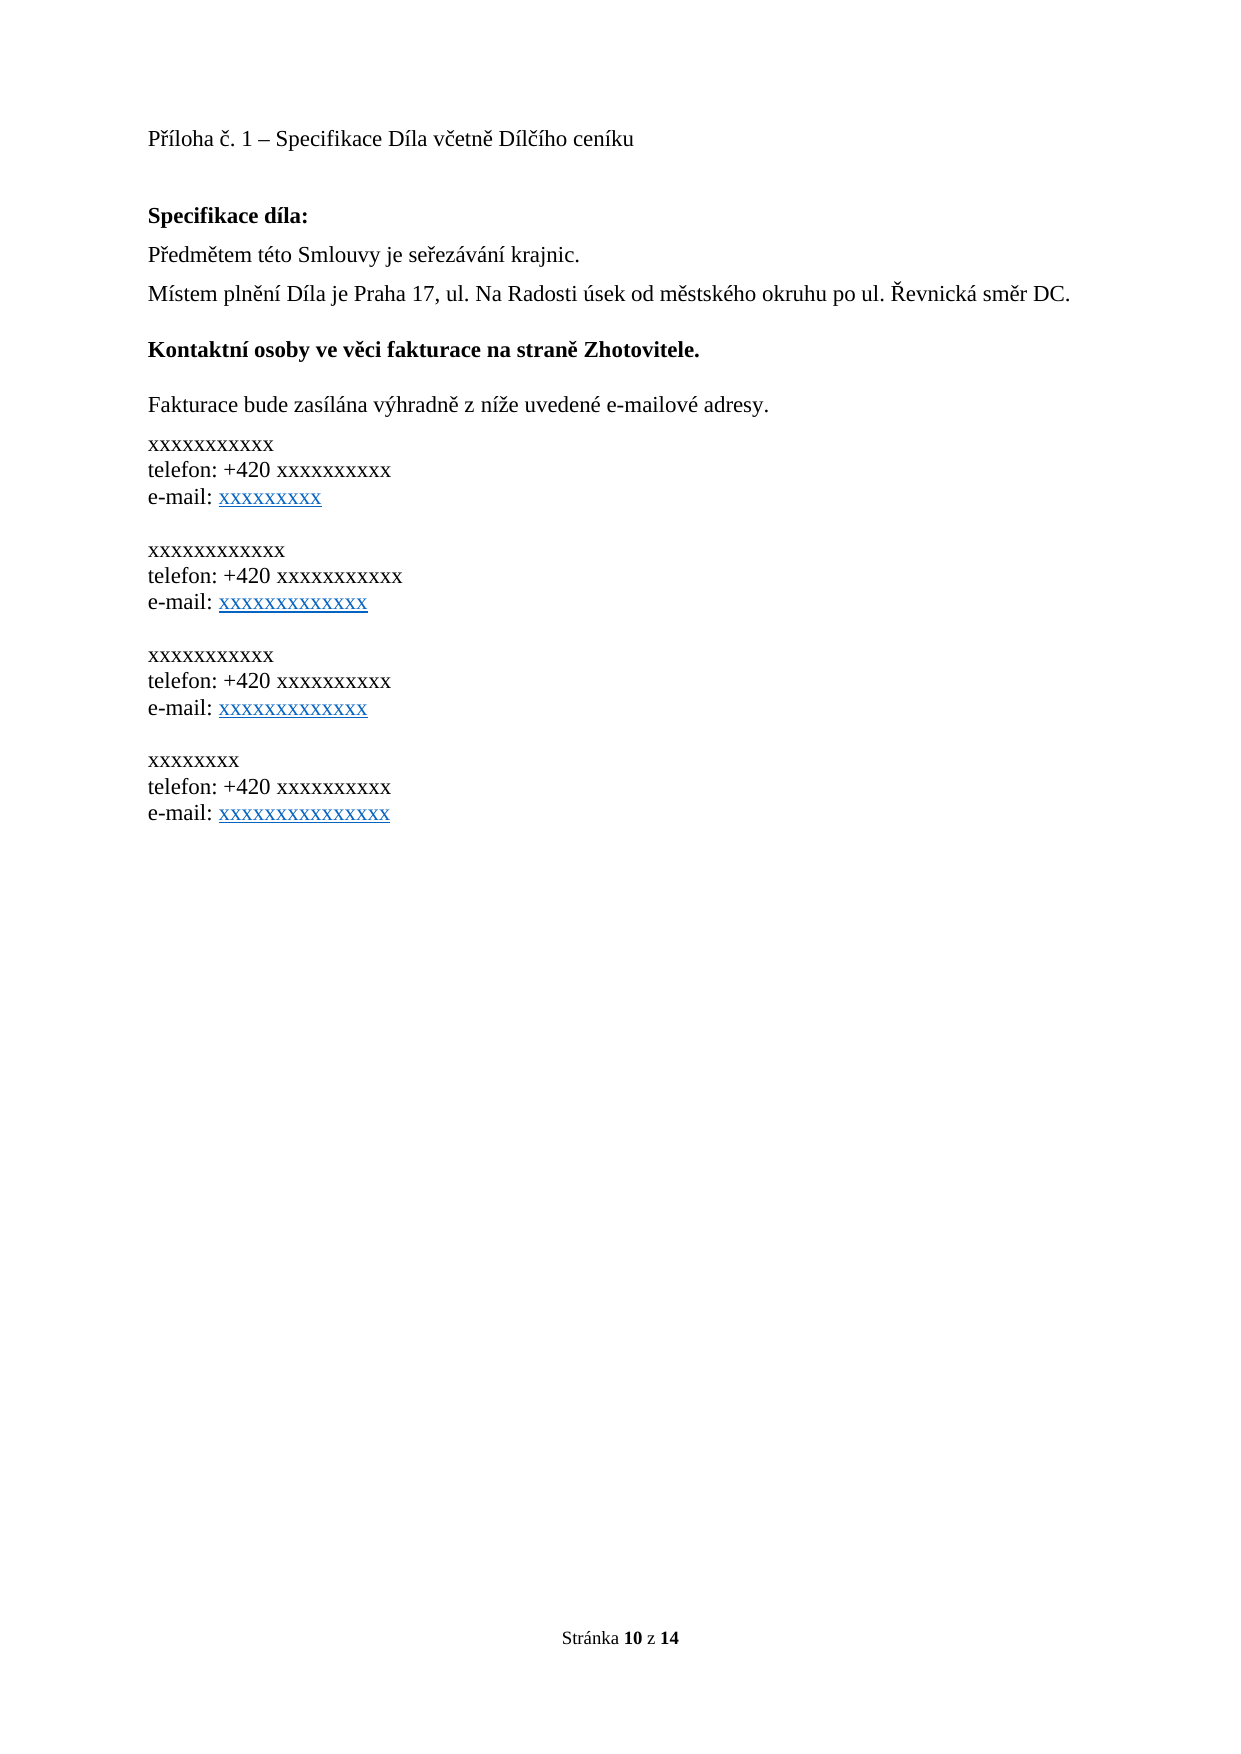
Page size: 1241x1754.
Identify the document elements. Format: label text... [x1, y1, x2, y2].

text telefon: +420 xxxxxxxxxx [148, 457, 1092, 483]
text e-mail: xxxxxxxxxxxxx [148, 588, 1092, 615]
text e-mail: xxxxxxxxxxxxx [148, 694, 1092, 720]
text Předmětem této Smlouvy je seřezávání krajnic. [148, 241, 1092, 268]
text telefon: +420 xxxxxxxxxx [148, 773, 1092, 799]
text Fakturace bude zasílána výhradně z níže uvedené e-mailové adresy. [148, 391, 1092, 418]
text xxxxxxxxxxx [148, 641, 1092, 667]
text Příloha č. 1 – Specifikace Díla včetně Dílčího ceníku [148, 125, 1092, 151]
text Kontaktní osoby ve věci fakturace na straně Zhotovitele. [148, 336, 1092, 362]
text e-mail: xxxxxxxxxxxxxxx [148, 799, 1092, 826]
text xxxxxxxxxxxx [148, 536, 1092, 562]
text xxxxxxxxxxx [148, 430, 1092, 457]
text e-mail: xxxxxxxxx [148, 483, 1092, 509]
text telefon: +420 xxxxxxxxxxx [148, 562, 1092, 588]
text Specifikace díla: [148, 203, 1092, 229]
text telefon: +420 xxxxxxxxxx [148, 667, 1092, 694]
text xxxxxxxx [148, 746, 1092, 773]
text Místem plnění Díla je Praha 17, ul. Na Radosti úsek od městského okruhu po ul. Řevnická směr DC. [148, 280, 1092, 307]
